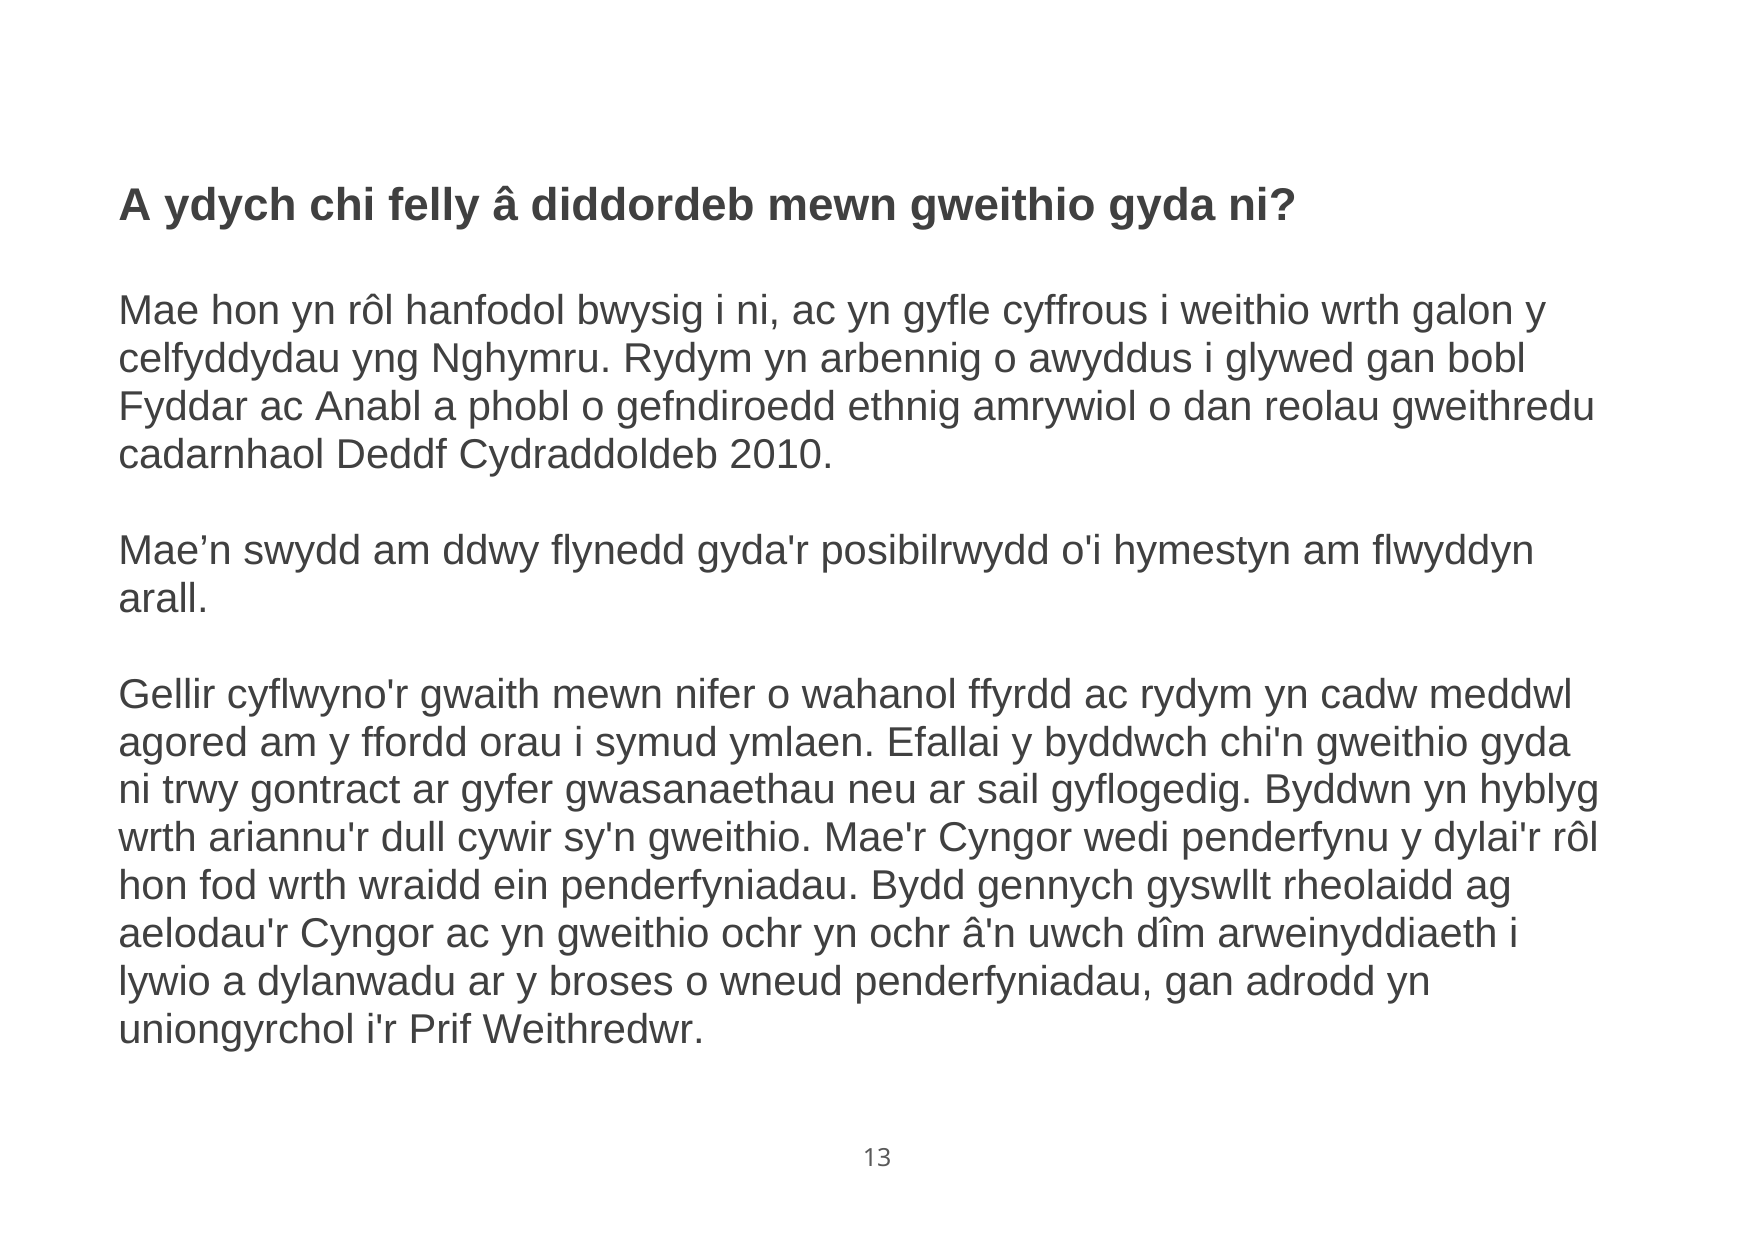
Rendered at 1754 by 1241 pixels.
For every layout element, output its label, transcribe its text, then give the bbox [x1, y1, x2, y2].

text Mae’n swydd am ddwy flynedd gyda'r posibilrwydd o'i hymestyn am flwyddyn arall. [118, 525, 1609, 621]
text Mae hon yn rôl hanfodol bwysig i ni, ac yn gyfle cyffrous i weithio wrth galon y celfyddydau yng Nghymru. Rydym yn arbennig o awyddus i glywed gan bobl Fyddar ac Anabl a phobl o gefndiroedd ethnig amrywiol o dan reolau gweithredu cadarnhaol Deddf Cydraddoldeb 2010. [118, 286, 1636, 477]
text Gellir cyflwyno'r gwaith mewn nifer o wahanol ffyrdd ac rydym yn cadw meddwl agored am y ffordd orau i symud ymlaen. Efallai y byddwch chi'n gweithio gyda ni trwy gontract ar gyfer gwasanaethau neu ar sail gyflogedig. Byddwn yn hyblyg wrth ariannu'r dull cywir sy'n gweithio. Mae'r Cyngor wedi penderfynu y dylai'r rôl hon fod wrth wraidd ein penderfyniadau. Bydd gennych gyswllt rheolaidd ag aelodau'r Cyngor ac yn gweithio ochr yn ochr â'n uwch dîm arweinyddiaeth i lywio a dylanwadu ar y broses o wneud penderfyniadau, gan adrodd yn uniongyrchol i'r Prif Weithredwr. [118, 669, 1609, 1052]
subtitle A ydych chi felly â diddordeb mewn gweithio gyda ni? [118, 177, 1594, 230]
